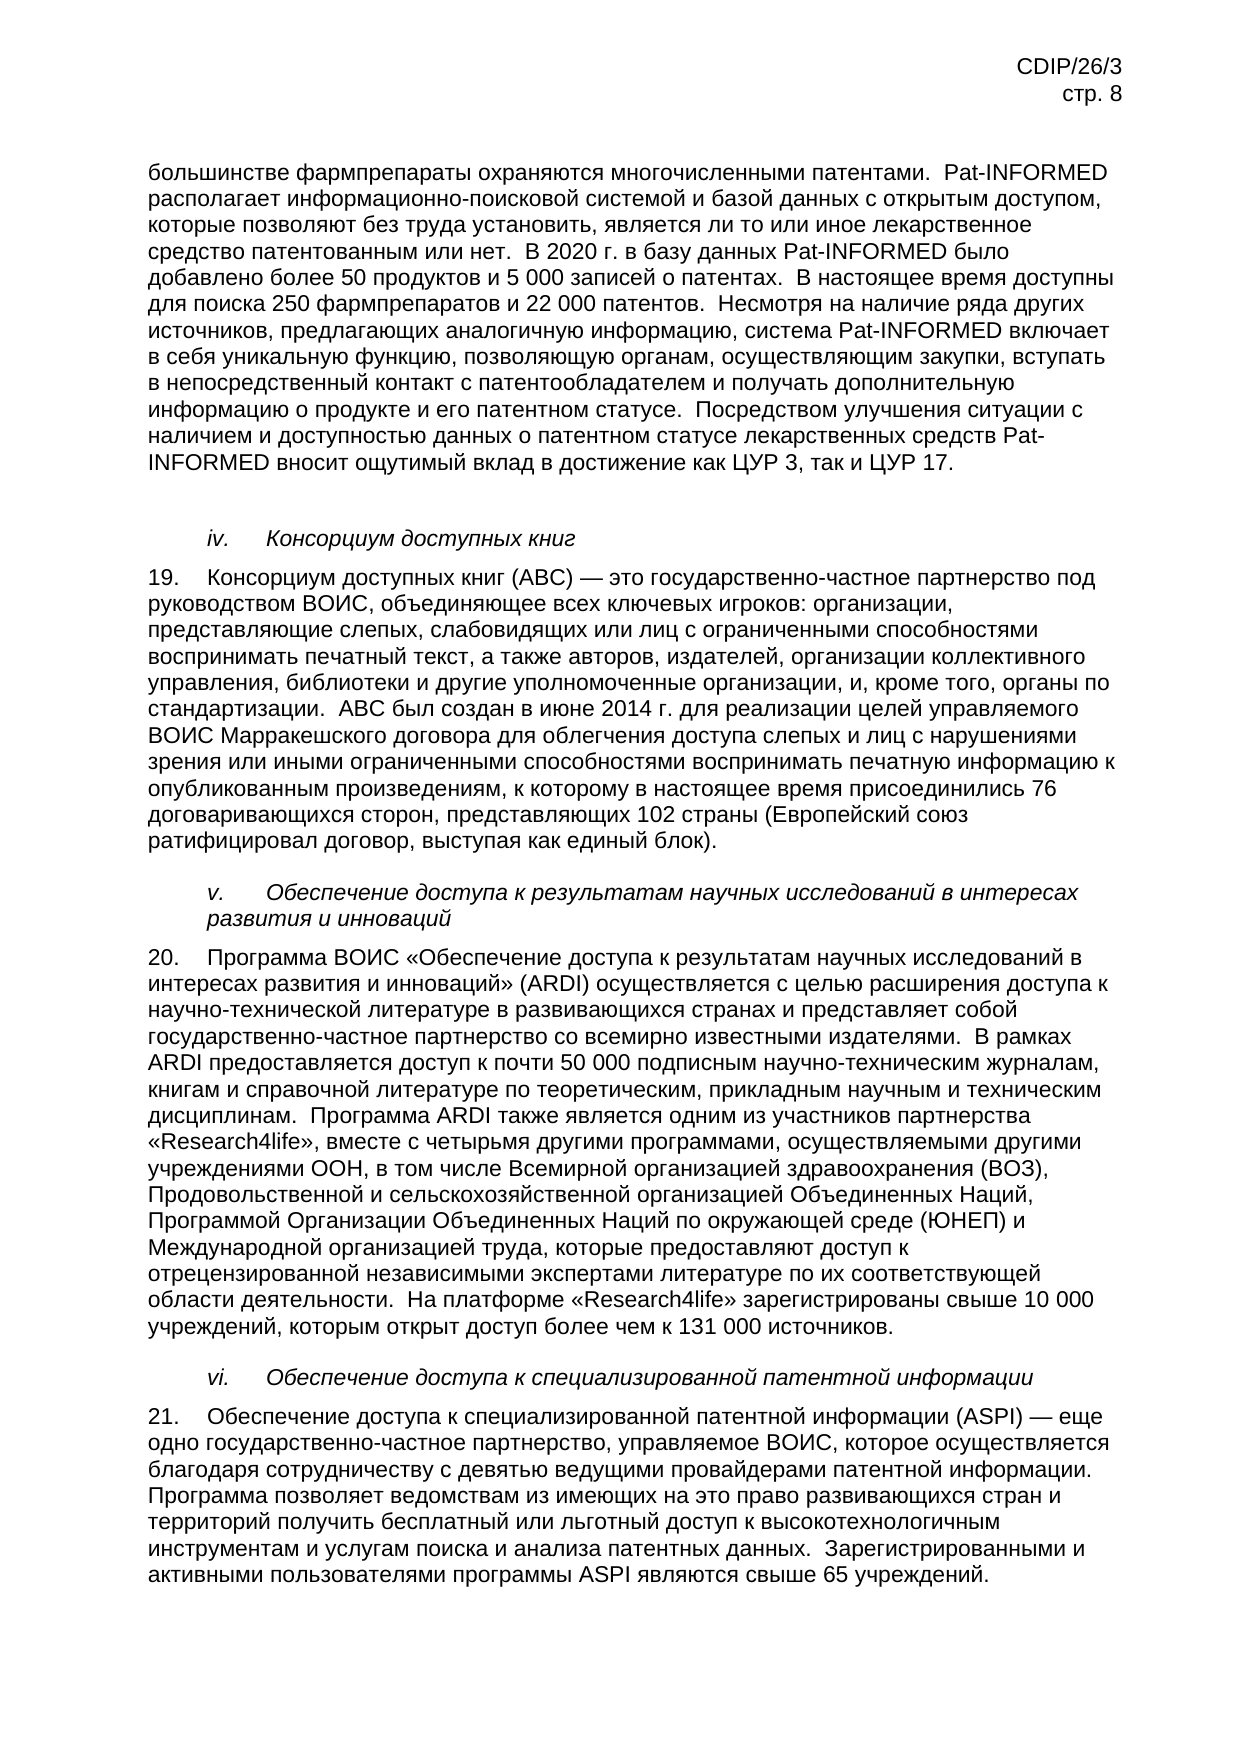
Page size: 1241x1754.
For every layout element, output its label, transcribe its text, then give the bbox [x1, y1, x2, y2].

list Консорциум доступных книг (АВС) — это государственно-частное партнерство под руководством ВОИС, объединяющее всех ключевых игроков: организации, представляющие слепых, слабовидящих или лиц с ограниченными способностями воспринимать печатный текст, а также авторов, издателей, организации коллективного управления, библиотеки и другие уполномоченные организации, и, кроме того, органы по стандартизации. ABC был создан в июне 2014 г. для реализации целей управляемого ВОИС Марракешского договора для облегчения доступа слепых и лиц с нарушениями зрения или иными ограниченными способностями воспринимать печатную информацию к опубликованным произведениям, к которому в настоящее время присоединились 76 договаривающихся сторон, представляющих 102 страны (Европейский союз ратифицировал договор, выступая как единый блок). [148, 564, 1122, 853]
subtitle vi. Обеспечение доступа к специализированной патентной информации [207, 1364, 1122, 1390]
list Программа ВОИС «Обеспечение доступа к результатам научных исследований в интересах развития и инноваций» (ARDI) осуществляется с целью расширения доступа к научно-технической литературе в развивающихся странах и представляет собой государственно-частное партнерство со всемирно известными издателями. В рамках ARDI предоставляется доступ к почти 50 000 подписным научно-техническим журналам, книгам и справочной литературе по теоретическим, прикладным научным и техническим дисциплинам. Программа ARDI также является одним из участников партнерства «Research4life», вместе с четырьмя другими программами, осуществляемыми другими учреждениями ООН, в том числе Всемирной организацией здравоохранения (ВОЗ), Продовольственной и сельскохозяйственной организацией Объединенных Наций, Программой Организации Объединенных Наций по окружающей среде (ЮНЕП) и Международной организацией труда, которые предоставляют доступ к отрецензированной независимыми экспертами литературе по их соответствующей области деятельности. На платформе «Research4life» зарегистрированы свыше 10 000 учреждений, которым открыт доступ более чем к 131 000 источников. [148, 944, 1122, 1339]
list Обеспечение доступа к специализированной патентной информации (ASPI) — еще одно государственно-частное партнерство, управляемое ВОИС, которое осуществляется благодаря сотрудничеству с девятью ведущими провайдерами патентной информации. Программа позволяет ведомствам из имеющих на это право развивающихся стран и территорий получить бесплатный или льготный доступ к высокотехнологичным инструментам и услугам поиска и анализа патентных данных. Зарегистрированными и активными пользователями программы ASPI являются свыше 65 учреждений. [148, 1403, 1122, 1587]
subtitle iv. Консорциум доступных книг [207, 525, 1122, 551]
subtitle v. Обеспечение доступа к результатам научных исследований в интересах развития и инноваций [207, 878, 1122, 931]
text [148, 158, 1122, 475]
